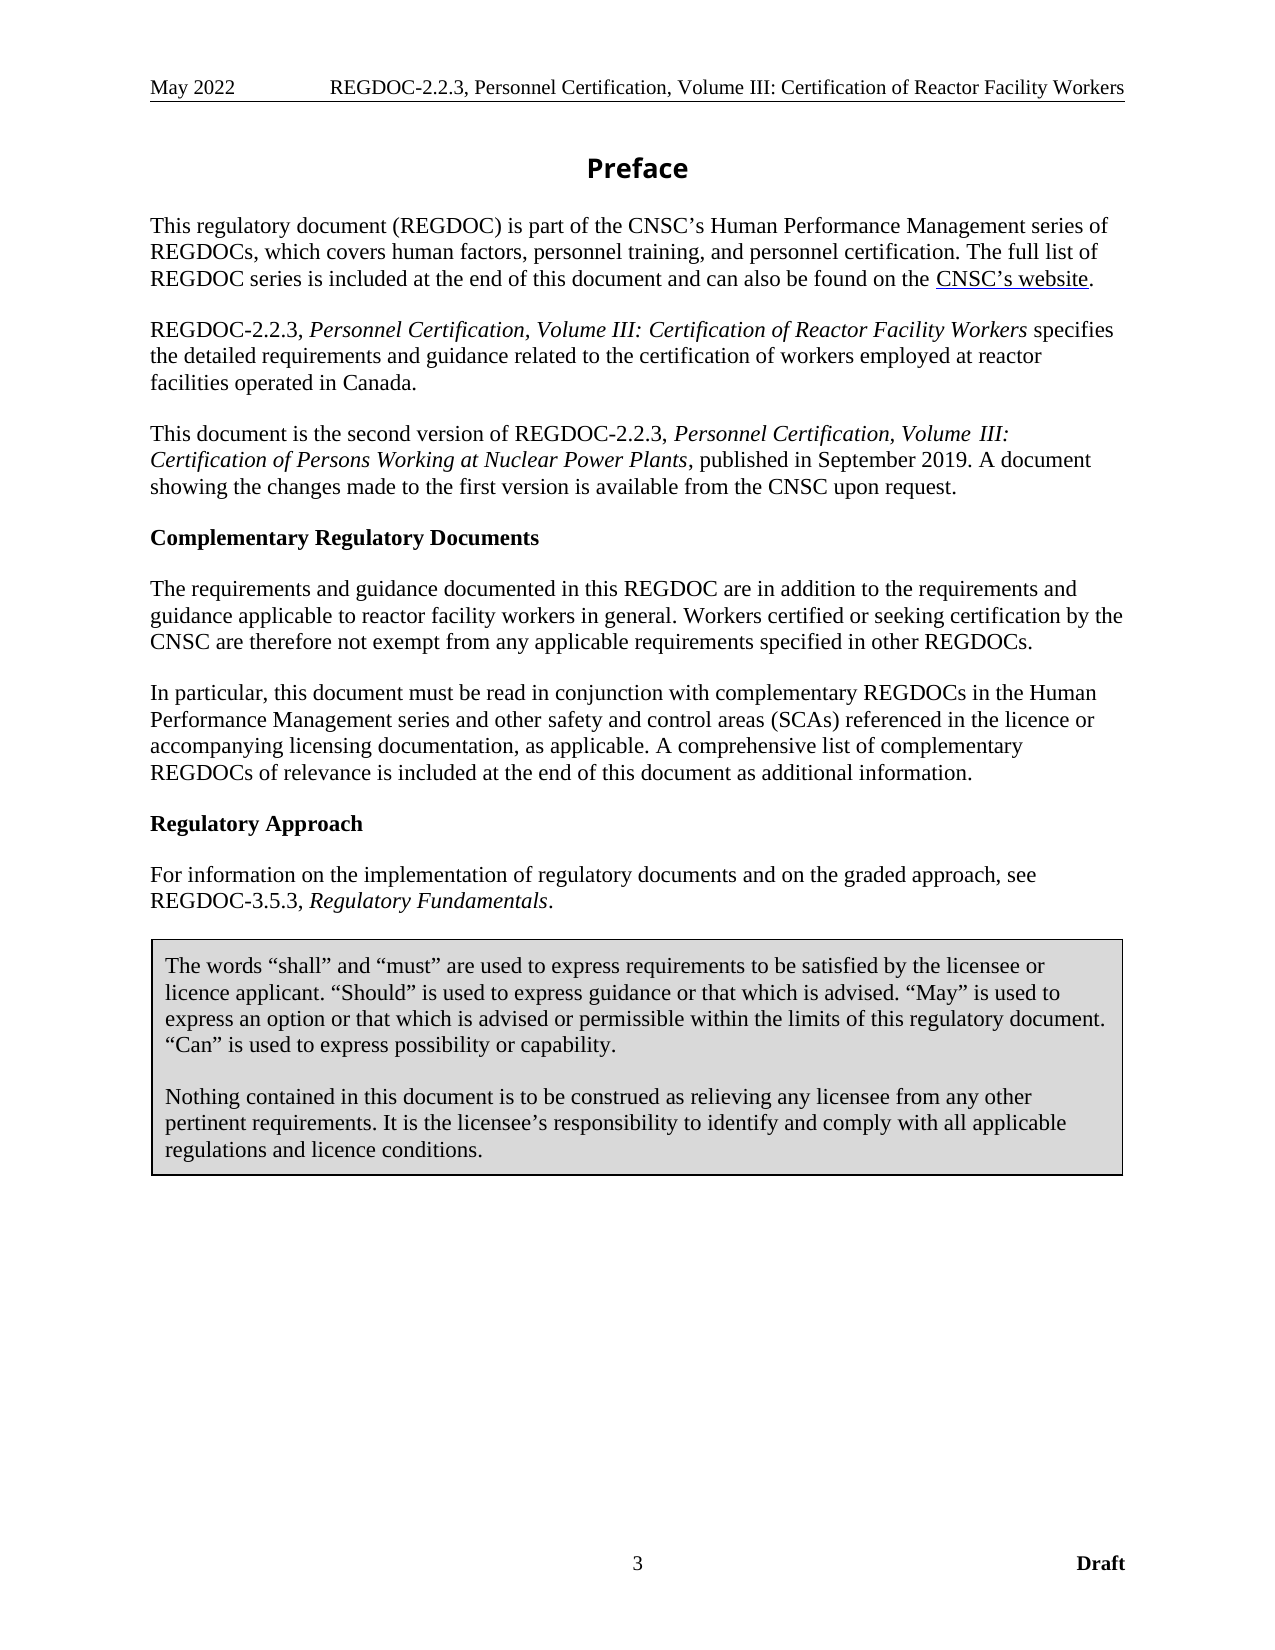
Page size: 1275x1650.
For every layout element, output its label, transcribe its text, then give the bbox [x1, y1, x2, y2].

text REGDOC-2.2.3, Personnel Certification, Volume III: Certification of Reactor Facility Workers specifies the detailed requirements and guidance related to the certification of workers employed at reactor facilities operated in Canada. [150, 316, 1125, 395]
subtitle Preface [150, 150, 1125, 187]
text The words “shall” and “must” are used to express requirements to be satisfied by the licensee or licence applicant. “Should” is used to express guidance or that which is advised. “May” is used to express an option or that which is advised or permissible within the limits of this regulatory document. “Can” is used to express possibility or capability. [153, 940, 1122, 1058]
text For information on the implementation of regulatory documents and on the graded approach, see REGDOC-3.5.3, Regulatory Fundamentals. [150, 861, 1125, 914]
text Nothing contained in this document is to be construed as relieving any licensee from any other pertinent requirements. It is the licensee’s responsibility to identify and comply with all applicable regulations and licence conditions. [153, 1069, 1122, 1174]
text This regulatory document (REGDOC) is part of the CNSC’s Human Performance Management series of REGDOCs, which covers human factors, personnel training, and personnel certification. The full list of REGDOC series is included at the end of this document and can also be found on the CNSC’s website. [150, 212, 1125, 291]
text In particular, this document must be read in conjunction with complementary REGDOCs in the Human Performance Management series and other safety and control areas (SCAs) referenced in the licence or accompanying licensing documentation, as applicable. A comprehensive list of complementary REGDOCs of relevance is included at the end of this document as additional information. [150, 679, 1125, 785]
text Complementary Regulatory Documents [150, 524, 1125, 550]
text The requirements and guidance documented in this REGDOC are in addition to the requirements and guidance applicable to reactor facility workers in general. Workers certified or seeking certification by the CNSC are therefore not exempt from any applicable requirements specified in other REGDOCs. [150, 575, 1125, 654]
text Regulatory Approach [150, 810, 1125, 836]
text This document is the second version of REGDOC-2.2.3, Personnel Certification, Volume III: Certification of Persons Working at Nuclear Power Plants, published in September 2019. A document showing the changes made to the first version is available from the CNSC upon request. [150, 420, 1125, 499]
